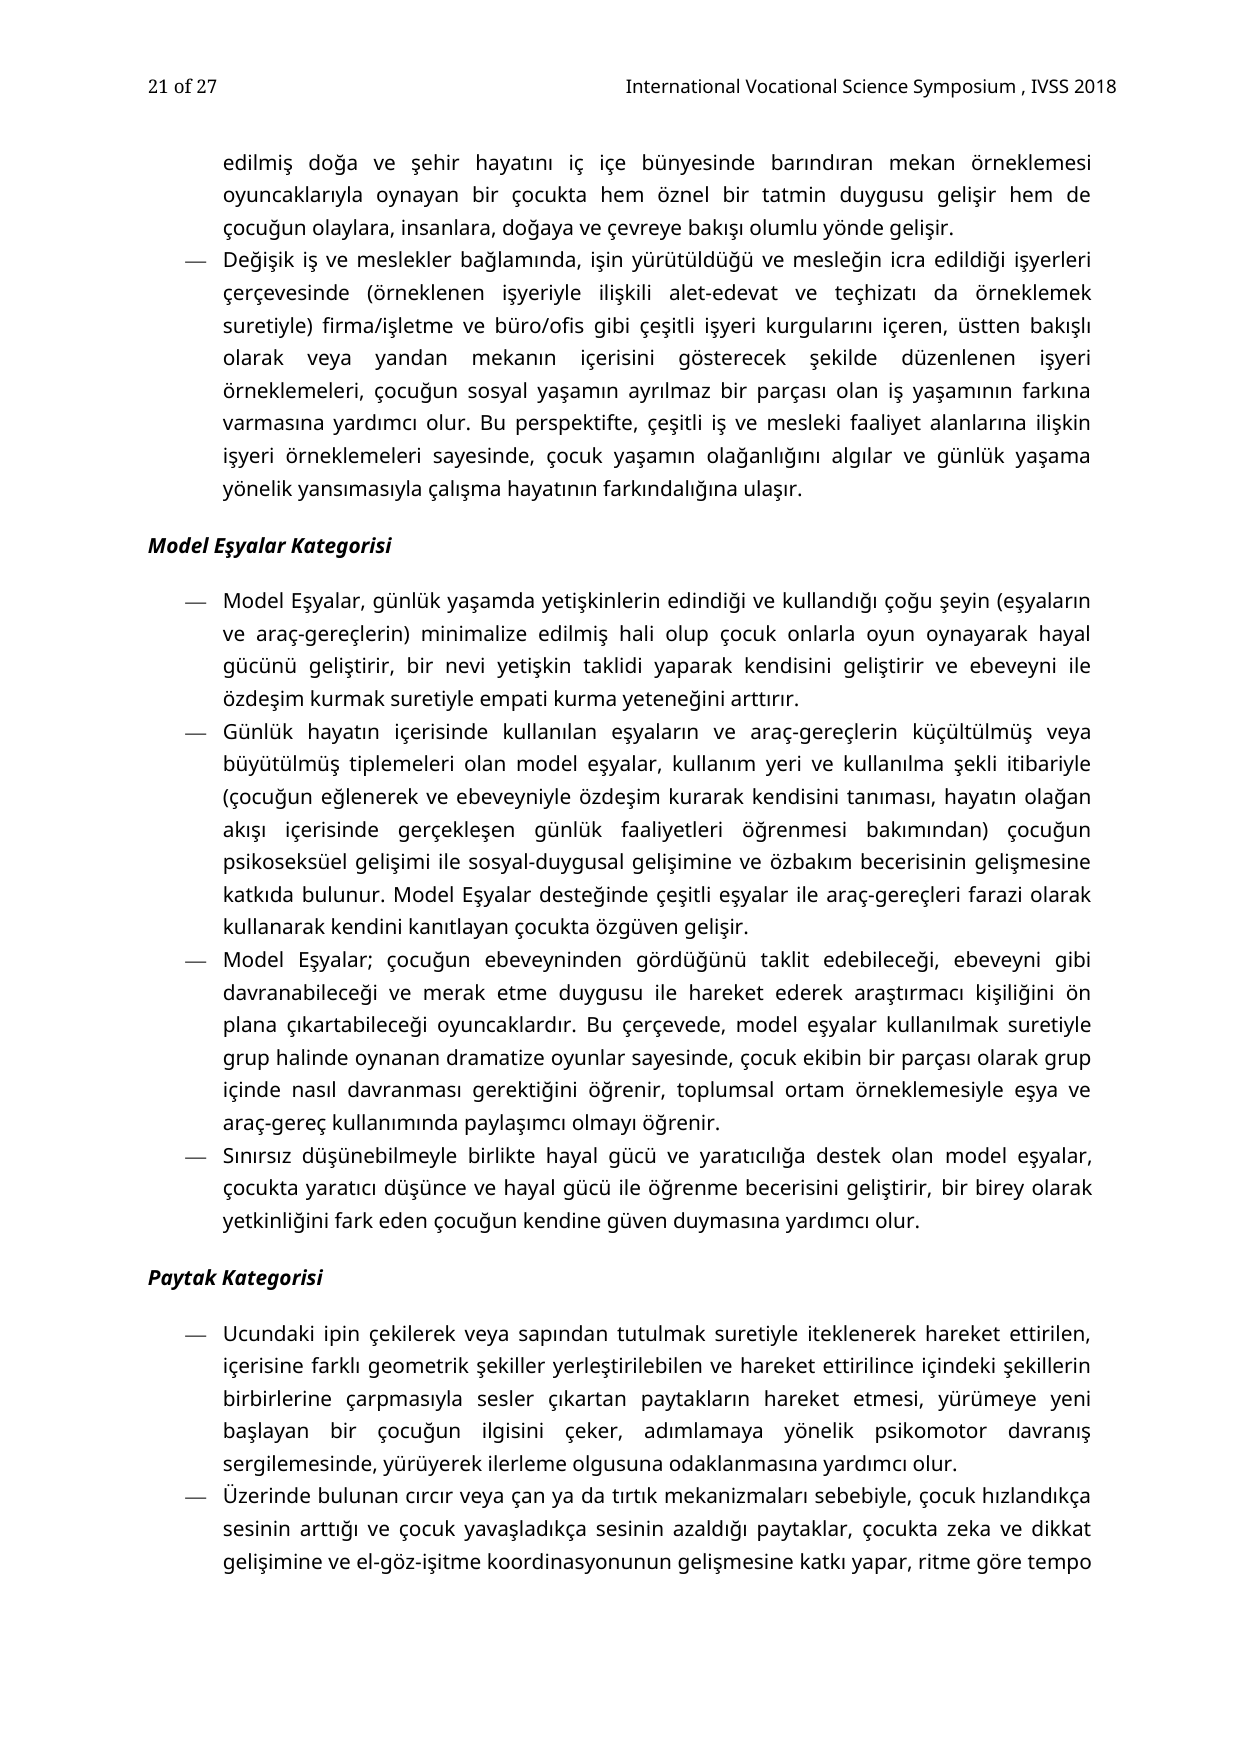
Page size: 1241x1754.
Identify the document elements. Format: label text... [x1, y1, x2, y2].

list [185, 1482, 1092, 1575]
list Model Eşyalar; çocuğun ebeveyninden gördüğünü taklit edebileceği, ebeveyni gibi davranabileceği ve merak etme duygusu ile hareket ederek araştırmacı kişiliğini ön plana çıkartabileceği oyuncaklardır. Bu çerçevede, model eşyalar kullanılmak suretiyle grup halinde oynanan dramatize oyunlar sayesinde, çocuk ekibin bir parçası olarak grup içinde nasıl davranması gerektiğini öğrenir, toplumsal ortam örneklemesiyle eşya ve araç-gereç kullanımında paylaşımcı olmayı öğrenir. [185, 945, 1092, 1137]
list Sınırsız düşünebilmeyle birlikte hayal gücü ve yaratıcılığa destek olan model eşyalar, çocukta yaratıcı düşünce ve hayal gücü ile öğrenme becerisini geliştirir, bir birey olarak yetkinliğini fark eden çocuğun kendine güven duymasına yardımcı olur. [185, 1141, 1092, 1234]
list Model Eşyalar, günlük yaşamda yetişkinlerin edindiği ve kullandığı çoğu şeyin (eşyaların ve araç-gereçlerin) minimalize edilmiş hali olup çocuk onlarla oyun oynayarak hayal gücünü geliştirir, bir nevi yetişkin taklidi yaparak kendisini geliştirir ve ebeveyni ile özdeşim kurmak suretiyle empati kurma yeteneğini arttırır. [185, 586, 1092, 713]
list Değişik iş ve meslekler bağlamında, işin yürütüldüğü ve mesleğin icra edildiği işyerleri çerçevesinde (örneklenen işyeriyle ilişkili alet-edevat ve teçhizatı da örneklemek suretiyle) firma/işletme ve büro/ofis gibi çeşitli işyeri kurgularını içeren, üstten bakışlı olarak veya yandan mekanın içerisini gösterecek şekilde düzenlenen işyeri örneklemeleri, çocuğun sosyal yaşamın ayrılmaz bir parçası olan iş yaşamının farkına varmasına yardımcı olur. Bu perspektifte, çeşitli iş ve mesleki faaliyet alanlarına ilişkin işyeri örneklemeleri sayesinde, çocuk yaşamın olağanlığını algılar ve günlük yaşama yönelik yansımasıyla çalışma hayatının farkındalığına ulaşır. [185, 246, 1092, 502]
list Günlük hayatın içerisinde kullanılan eşyaların ve araç-gereçlerin küçültülmüş veya büyütülmüş tiplemeleri olan model eşyalar, kullanım yeri ve kullanılma şekli itibariyle (çocuğun eğlenerek ve ebeveyniyle özdeşim kurarak kendisini tanıması, hayatın olağan akışı içerisinde gerçekleşen günlük faaliyetleri öğrenmesi bakımından) çocuğun psikoseksüel gelişimi ile sosyal-duygusal gelişimine ve özbakım becerisinin gelişmesine katkıda bulunur. Model Eşyalar desteğinde çeşitli eşyalar ile araç-gereçleri farazi olarak kullanarak kendini kanıtlayan çocukta özgüven gelişir. [185, 717, 1092, 941]
text Paytak Kategorisi [148, 1263, 1092, 1292]
text Model Eşyalar Kategorisi [148, 531, 1092, 560]
list Ucundaki ipin çekilerek veya sapından tutulmak suretiyle iteklenerek hareket ettirilen, içerisine farklı geometrik şekiller yerleştirilebilen ve hareket ettirilince içindeki şekillerin birbirlerine çarpmasıyla sesler çıkartan paytakların hareket etmesi, yürümeye yeni başlayan bir çocuğun ilgisini çeker, adımlamaya yönelik psikomotor davranış sergilemesinde, yürüyerek ilerleme olgusuna odaklanmasına yardımcı olur. [185, 1319, 1092, 1477]
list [185, 148, 1092, 241]
